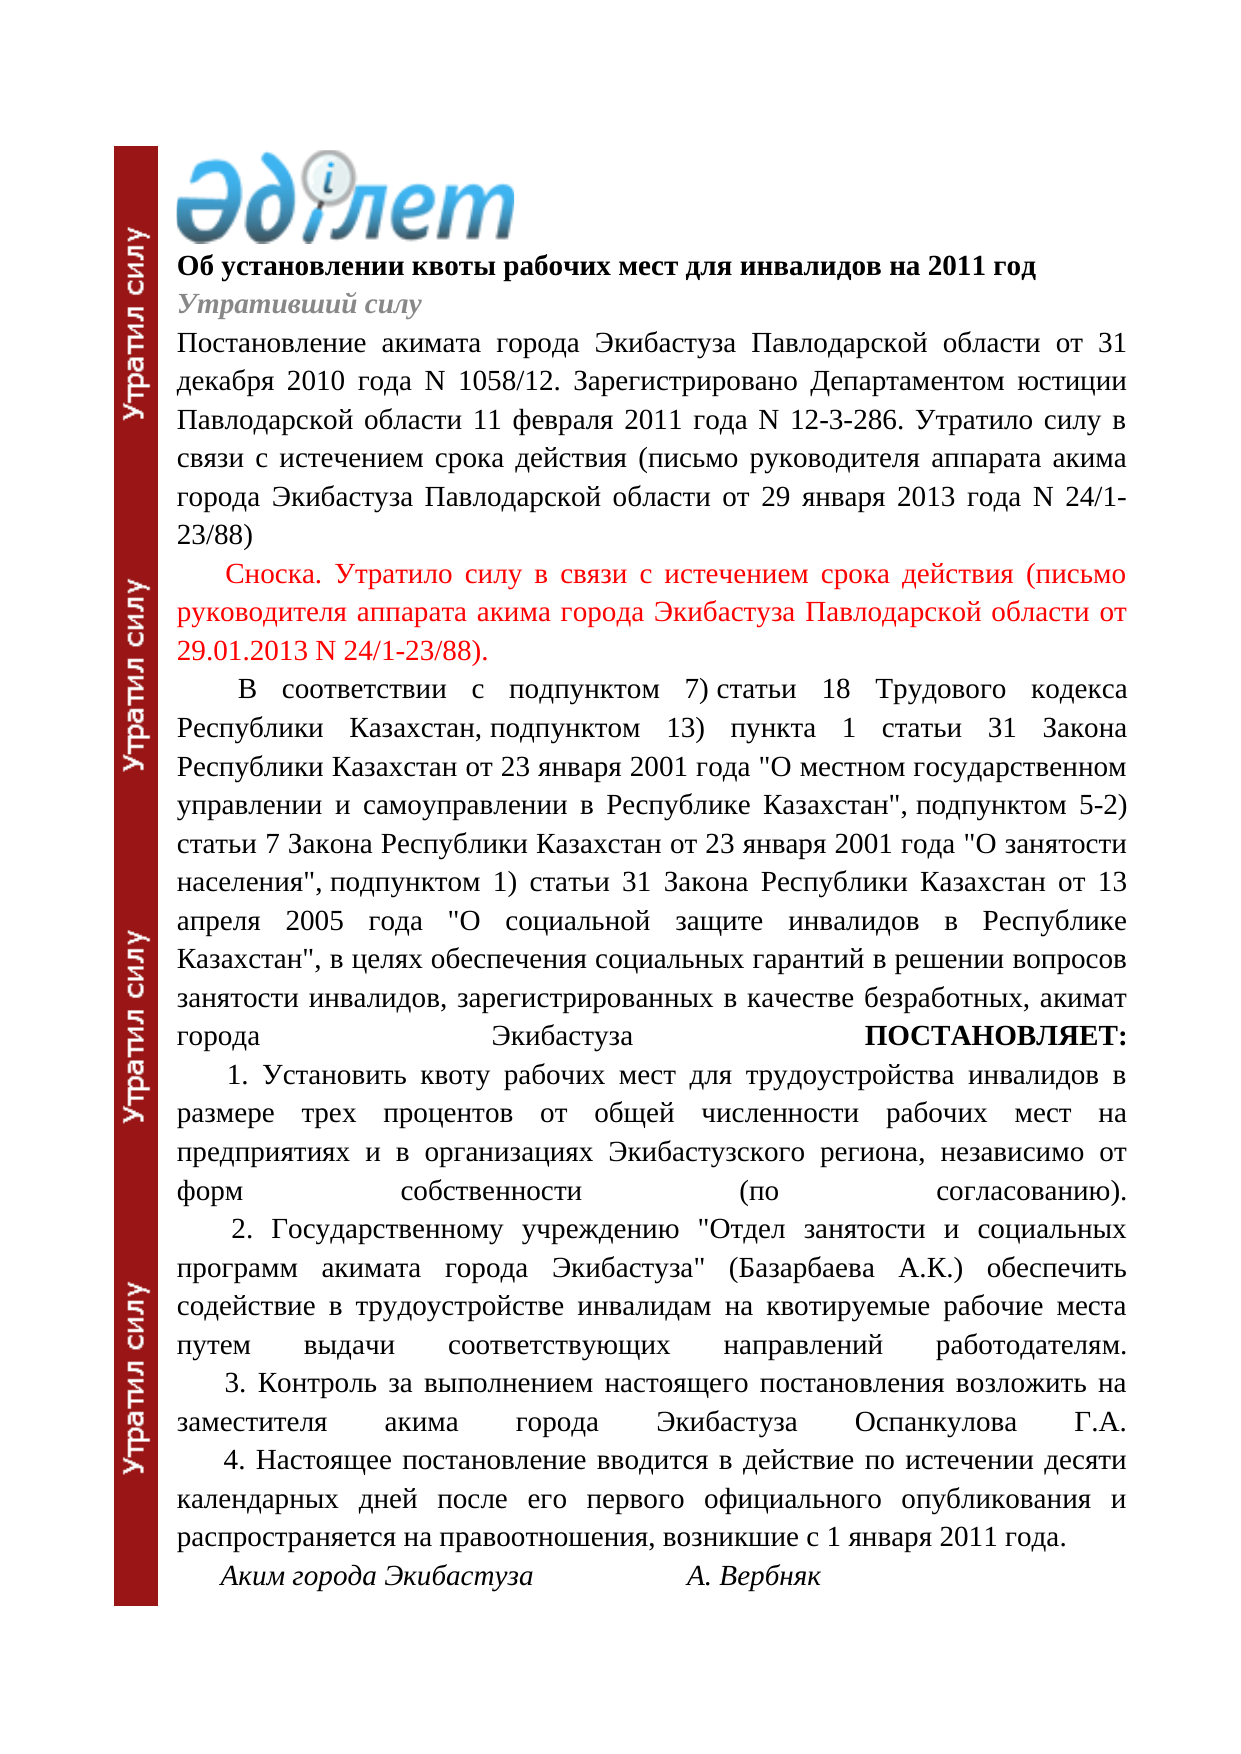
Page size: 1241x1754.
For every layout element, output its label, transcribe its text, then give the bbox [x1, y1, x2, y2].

text Постановление акимата города Экибастуза Павлодарской области от 31 декабря 2010 года N 1058/12. Зарегистрировано Департаментом юстиции Павлодарской области 11 февраля 2011 года N 12-3-286. Утратило силу в связи с истечением срока действия (письмо руководителя аппарата акима города Экибастуза Павлодарской области от 29 января 2013 года N 24/1-23/88) [112, 325, 1128, 551]
text Сноска. Утратило силу в связи с истечением срока действия (письмо руководителя аппарата акима города Экибастуза Павлодарской области от 29.01.2013 N 24/1-23/88). [112, 556, 1128, 667]
picture [114, 1592, 158, 1606]
picture [114, 320, 158, 325]
picture [176, 150, 515, 244]
text Об установлении квоты рабочих мест для инвалидов на 2011 год [112, 248, 1128, 281]
text Утративший силу [112, 286, 1128, 320]
picture [114, 551, 158, 556]
picture [114, 281, 158, 286]
text Аким города Экибастуза А. Вербняк [112, 1558, 1128, 1592]
text В соответствии с подпунктом 7) статьи 18 Трудового кодекса Республики Казахстан, подпунктом 13) пункта 1 статьи 31 Закона Республики Казахстан от 23 января 2001 года "О местном государственном управлении и самоуправлении в Республике Казахстан", подпунктом 5-2) статьи 7 Закона Республики Казахстан от 23 января 2001 года "О занятости населения", подпунктом 1) статьи 31 Закона Республики Казахстан от 13 апреля 2005 года "О социальной защите инвалидов в Республике Казахстан", в целях обеспечения социальных гарантий в решении вопросов занятости инвалидов, зарегистрированных в качестве безработных, акимат города Экибастуза ПОСТАНОВЛЯЕТ: 1. Установить квоту рабочих мест для трудоустройства инвалидов в размере трех процентов от общей численности рабочих мест на предприятиях и в организациях Экибастузского региона, независимо от форм собственности (по согласованию). 2. Государственному учреждению "Отдел занятости и социальных программ акимата города Экибастуза" (Базарбаева А.К.) обеспечить содействие в трудоустройстве инвалидам на квотируемые рабочие места путем выдачи соответствующих направлений работодателям. 3. Контроль за выполнением настоящего постановления возложить на заместителя акима города Экибастуза Оспанкулова Г.А. 4. Настоящее постановление вводится в действие по истечении десяти календарных дней после его первого официального опубликования и распространяется на правоотношения, возникшие с 1 января 2011 года. [112, 672, 1128, 1553]
picture [114, 1553, 158, 1558]
picture [114, 146, 158, 248]
picture [114, 667, 158, 672]
